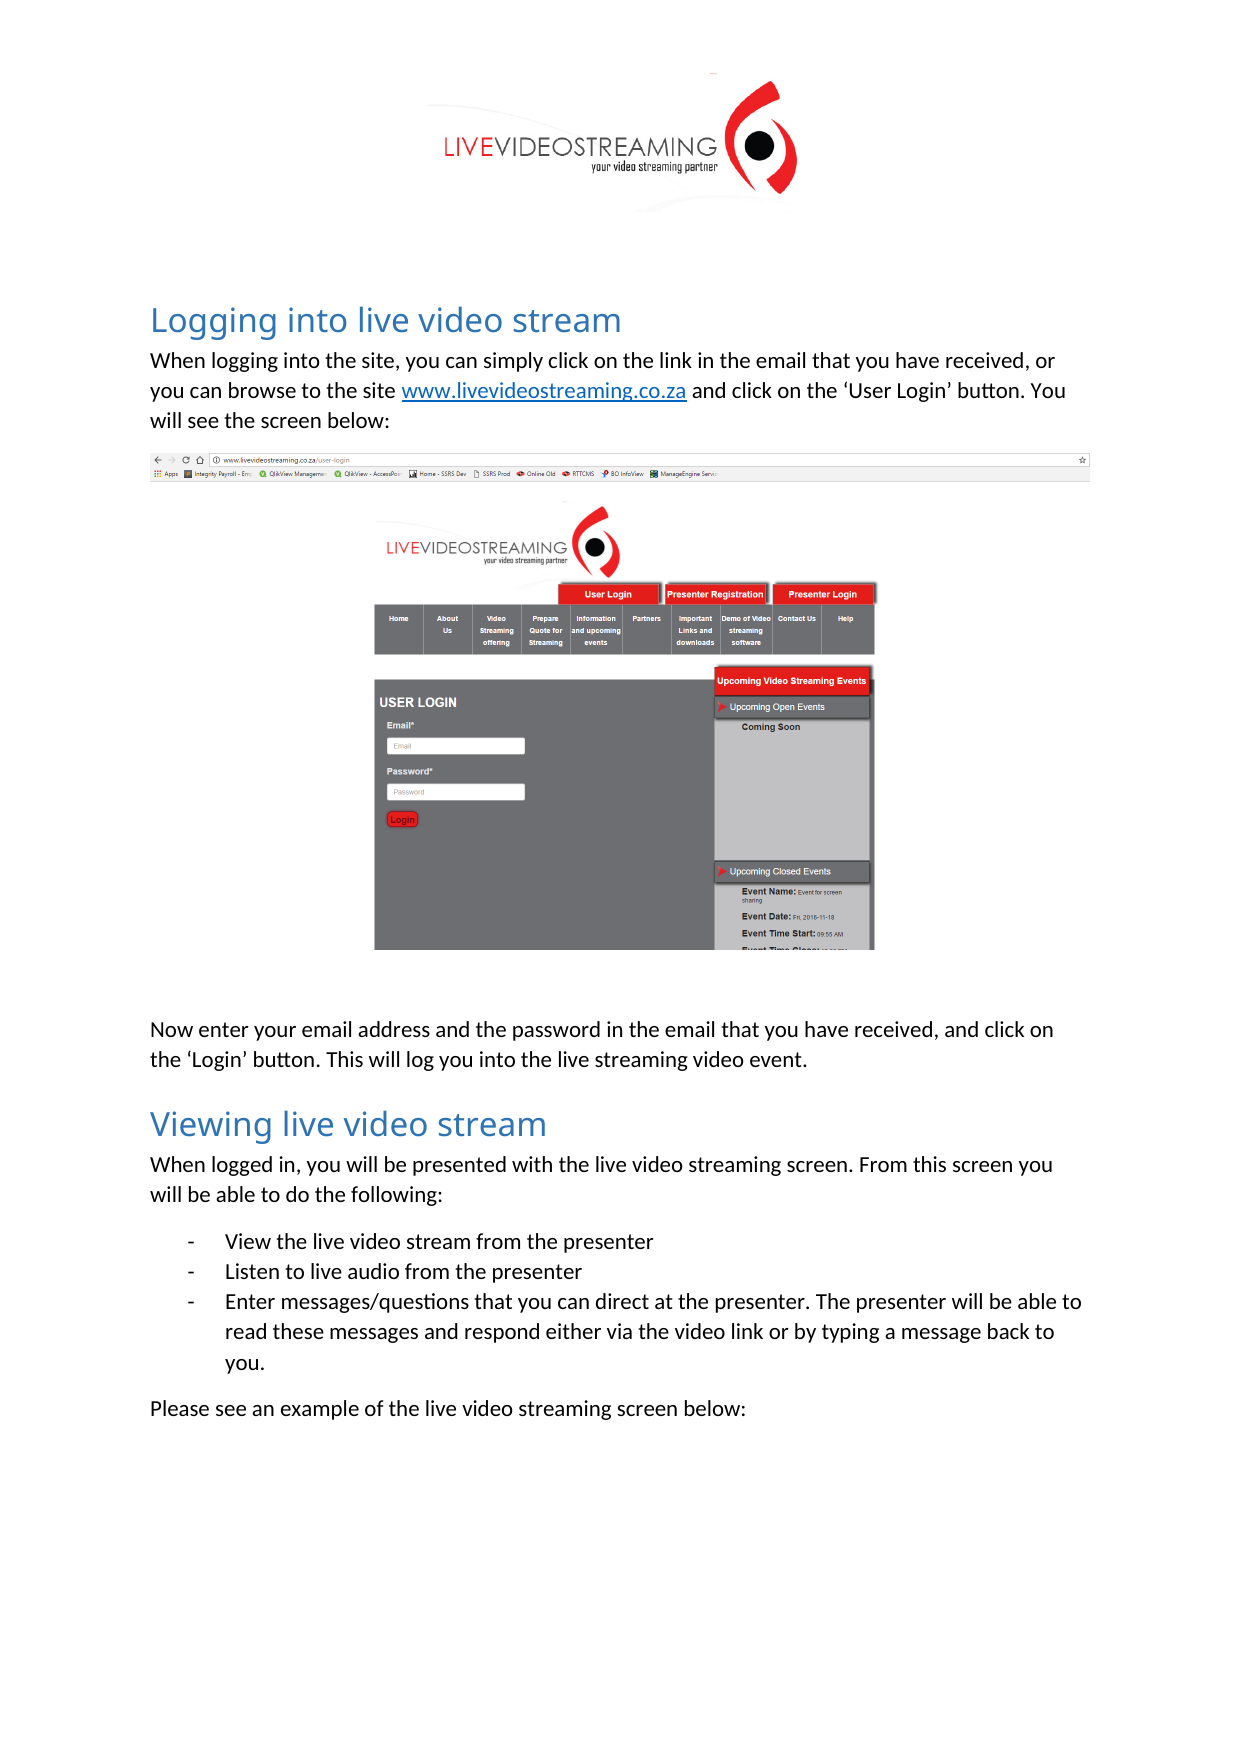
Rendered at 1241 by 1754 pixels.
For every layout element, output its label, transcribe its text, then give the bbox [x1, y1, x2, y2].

subtitle Logging into live video stream [150, 297, 1090, 342]
text When logged in, you will be presented with the live video streaming screen. From this screen you will be able to do the following: [150, 1150, 1090, 1208]
picture [150, 453, 1091, 950]
subtitle Viewing live video stream [150, 1101, 1090, 1146]
text Now enter your email address and the password in the email that you have received, and click on the ‘Login’ button. This will log you into the live streaming video event. [150, 1015, 1090, 1073]
text When logging into the site, you can simply click on the link in the email that you have received, or you can browse to the site www.livevideostreaming.co.za and click on the ‘User Login’ button. You will see the screen below: [150, 346, 1090, 434]
list Enter messages/questions that you can direct at the presenter. The presenter will be able to read these messages and respond either via the video link or by typing a message back to you. [187, 1287, 1090, 1376]
text Please see an example of the live video streaming screen below: [150, 1394, 1090, 1422]
list Listen to live audio from the presenter [187, 1257, 1090, 1285]
picture [425, 73, 815, 214]
list View the live video stream from the presenter [187, 1227, 1090, 1255]
